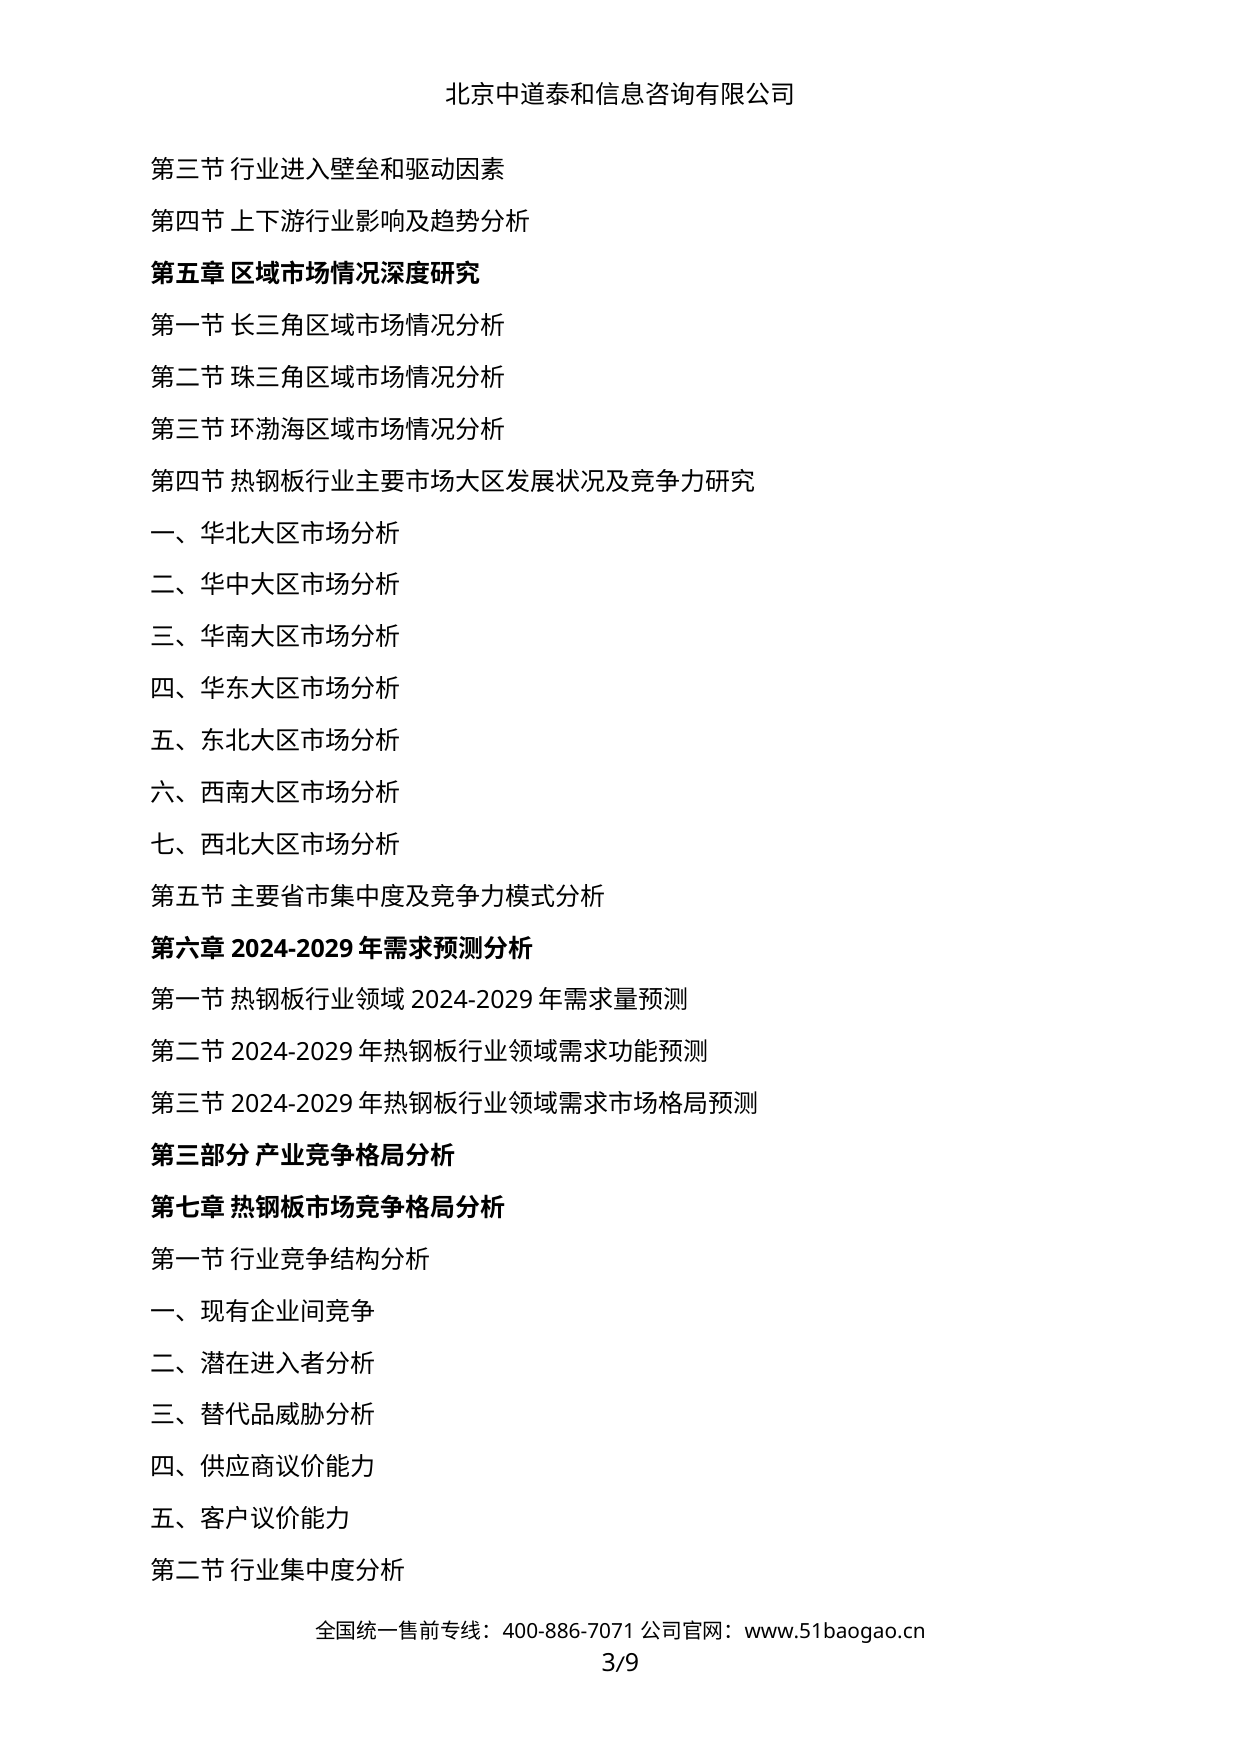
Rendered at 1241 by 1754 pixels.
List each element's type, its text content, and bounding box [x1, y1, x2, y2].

text 二、华中大区市场分析 [150, 565, 1090, 601]
text 四、供应商议价能力 [150, 1447, 1090, 1483]
text 第四节 上下游行业影响及趋势分析 [150, 202, 1090, 238]
text 第一节 长三角区域市场情况分析 [150, 306, 1090, 342]
text 第五节 主要省市集中度及竞争力模式分析 [150, 876, 1090, 912]
text 第二节 珠三角区域市场情况分析 [150, 357, 1090, 394]
text 第三节 环渤海区域市场情况分析 [150, 409, 1090, 446]
text 三、替代品威胁分析 [150, 1395, 1090, 1431]
text 四、华东大区市场分析 [150, 669, 1090, 705]
text 第一节 热钢板行业领域2024-2029年需求量预测 [150, 980, 1090, 1016]
text 第四节 热钢板行业主要市场大区发展状况及竞争力研究 [150, 461, 1090, 497]
text 第二节 2024-2029年热钢板行业领域需求功能预测 [150, 1032, 1090, 1068]
text 五、东北大区市场分析 [150, 721, 1090, 757]
text 二、潜在进入者分析 [150, 1343, 1090, 1379]
text 第二节 行业集中度分析 [150, 1551, 1090, 1587]
text 五、客户议价能力 [150, 1499, 1090, 1535]
text 第三部分 产业竞争格局分析 [150, 1136, 1090, 1172]
text 第三节 2024-2029年热钢板行业领域需求市场格局预测 [150, 1084, 1090, 1120]
text 第三节 行业进入壁垒和驱动因素 [150, 150, 1090, 186]
text 一、现有企业间竞争 [150, 1291, 1090, 1327]
text 第六章 2024-2029年需求预测分析 [150, 928, 1090, 964]
text 第七章 热钢板市场竞争格局分析 [150, 1187, 1090, 1224]
text 第五章 区域市场情况深度研究 [150, 254, 1090, 290]
text 七、西北大区市场分析 [150, 824, 1090, 861]
text 第一节 行业竞争结构分析 [150, 1239, 1090, 1276]
text 六、西南大区市场分析 [150, 772, 1090, 809]
text 三、华南大区市场分析 [150, 617, 1090, 653]
text 一、华北大区市场分析 [150, 513, 1090, 549]
